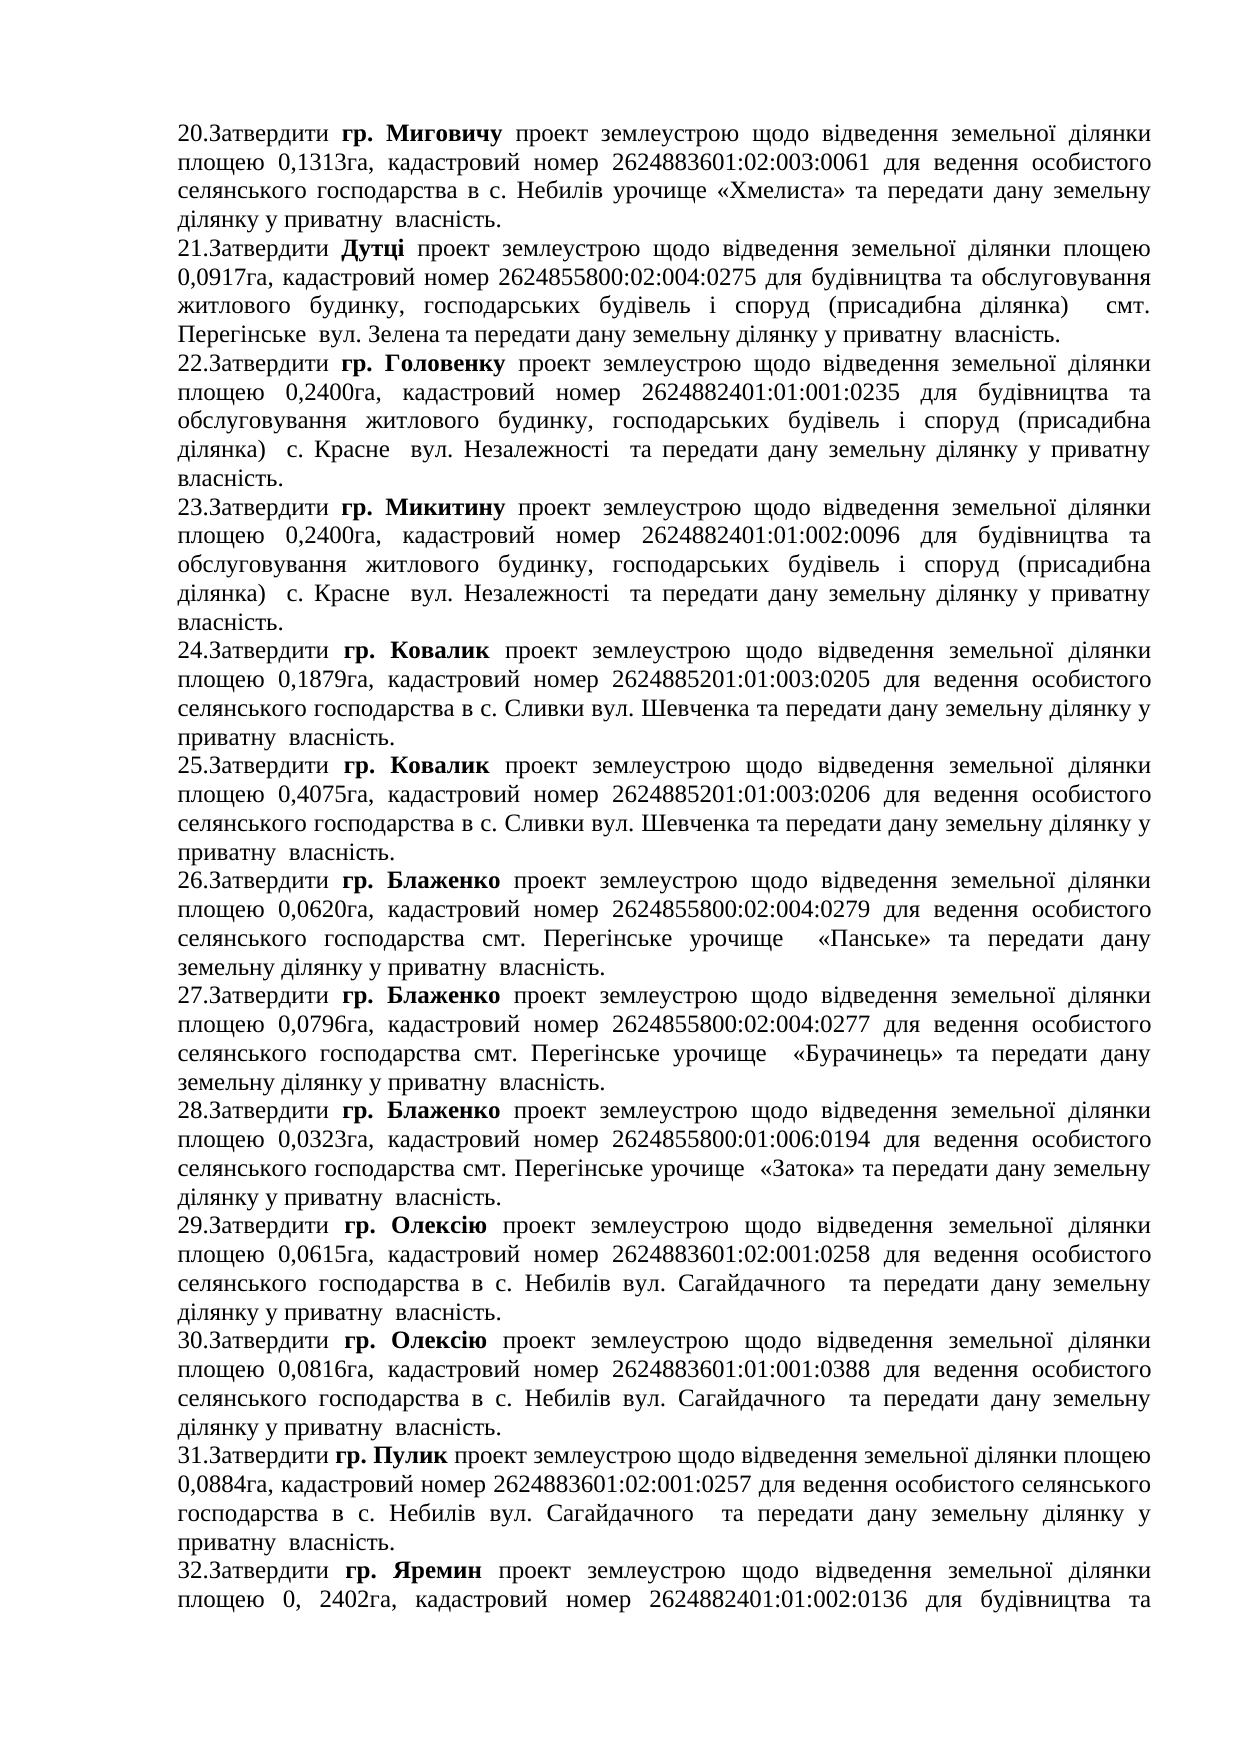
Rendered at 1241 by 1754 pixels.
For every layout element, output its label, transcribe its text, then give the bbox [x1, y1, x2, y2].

text 28.Затвердити гр. Блаженко проект землеустрою щодо відведення земельної ділянки площею 0,0323га, кадастровий номер 2624855800:01:006:0194 для ведення особистого селянського господарства смт. Перегінське урочище «Затока» та передати дану земельну ділянку у приватну власність. [177, 1096, 1152, 1211]
text 22.Затвердити гр. Головенку проект землеустрою щодо відведення земельної ділянки площею 0,2400га, кадастровий номер 2624882401:01:001:0235 для будівництва та обслуговування житлового будинку, господарських будівель і споруд (присадибна ділянка) с. Красне вул. Незалежності та передати дану земельну ділянку у приватну власність. [177, 348, 1152, 492]
text 31.Затвердити гр. Пулик проект землеустрою щодо відведення земельної ділянки площею 0,0884га, кадастровий номер 2624883601:02:001:0257 для ведення особистого селянського господарства в с. Небилів вул. Сагайдачного та передати дану земельну ділянку у приватну власність. [177, 1441, 1152, 1556]
text 30.Затвердити гр. Олексію проект землеустрою щодо відведення земельної ділянки площею 0,0816га, кадастровий номер 2624883601:01:001:0388 для ведення особистого селянського господарства в с. Небилів вул. Сагайдачного та передати дану земельну ділянку у приватну власність. [177, 1326, 1152, 1441]
text 20.Затвердити гр. Миговичу проект землеустрою щодо відведення земельної ділянки площею 0,1313га, кадастровий номер 2624883601:02:003:0061 для ведення особистого селянського господарства в с. Небилів урочище «Хмелиста» та передати дану земельну ділянку у приватну власність. [177, 118, 1152, 233]
text 21.Затвердити Дутці проект землеустрою щодо відведення земельної ділянки площею 0,0917га, кадастровий номер 2624855800:02:004:0275 для будівництва та обслуговування житлового будинку, господарських будівель і споруд (присадибна ділянка) смт. Перегінське вул. Зелена та передати дану земельну ділянку у приватну власність. [177, 233, 1152, 348]
text 23.Затвердити гр. Микитину проект землеустрою щодо відведення земельної ділянки площею 0,2400га, кадастровий номер 2624882401:01:002:0096 для будівництва та обслуговування житлового будинку, господарських будівель і споруд (присадибна ділянка) с. Красне вул. Незалежності та передати дану земельну ділянку у приватну власність. [177, 492, 1152, 636]
text 26.Затвердити гр. Блаженко проект землеустрою щодо відведення земельної ділянки площею 0,0620га, кадастровий номер 2624855800:02:004:0279 для ведення особистого селянського господарства смт. Перегінське урочище «Панське» та передати дану земельну ділянку у приватну власність. [177, 866, 1152, 981]
text 25.Затвердити гр. Ковалик проект землеустрою щодо відведення земельної ділянки площею 0,4075га, кадастровий номер 2624885201:01:003:0206 для ведення особистого селянського господарства в с. Сливки вул. Шевченка та передати дану земельну ділянку у приватну власність. [177, 751, 1152, 866]
text 29.Затвердити гр. Олексію проект землеустрою щодо відведення земельної ділянки площею 0,0615га, кадастровий номер 2624883601:02:001:0258 для ведення особистого селянського господарства в с. Небилів вул. Сагайдачного та передати дану земельну ділянку у приватну власність. [177, 1211, 1152, 1326]
text 27.Затвердити гр. Блаженко проект землеустрою щодо відведення земельної ділянки площею 0,0796га, кадастровий номер 2624855800:02:004:0277 для ведення особистого селянського господарства смт. Перегінське урочище «Бурачинець» та передати дану земельну ділянку у приватну власність. [177, 981, 1152, 1096]
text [177, 1556, 1152, 1613]
text 24.Затвердити гр. Ковалик проект землеустрою щодо відведення земельної ділянки площею 0,1879га, кадастровий номер 2624885201:01:003:0205 для ведення особистого селянського господарства в с. Сливки вул. Шевченка та передати дану земельну ділянку у приватну власність. [177, 636, 1152, 751]
